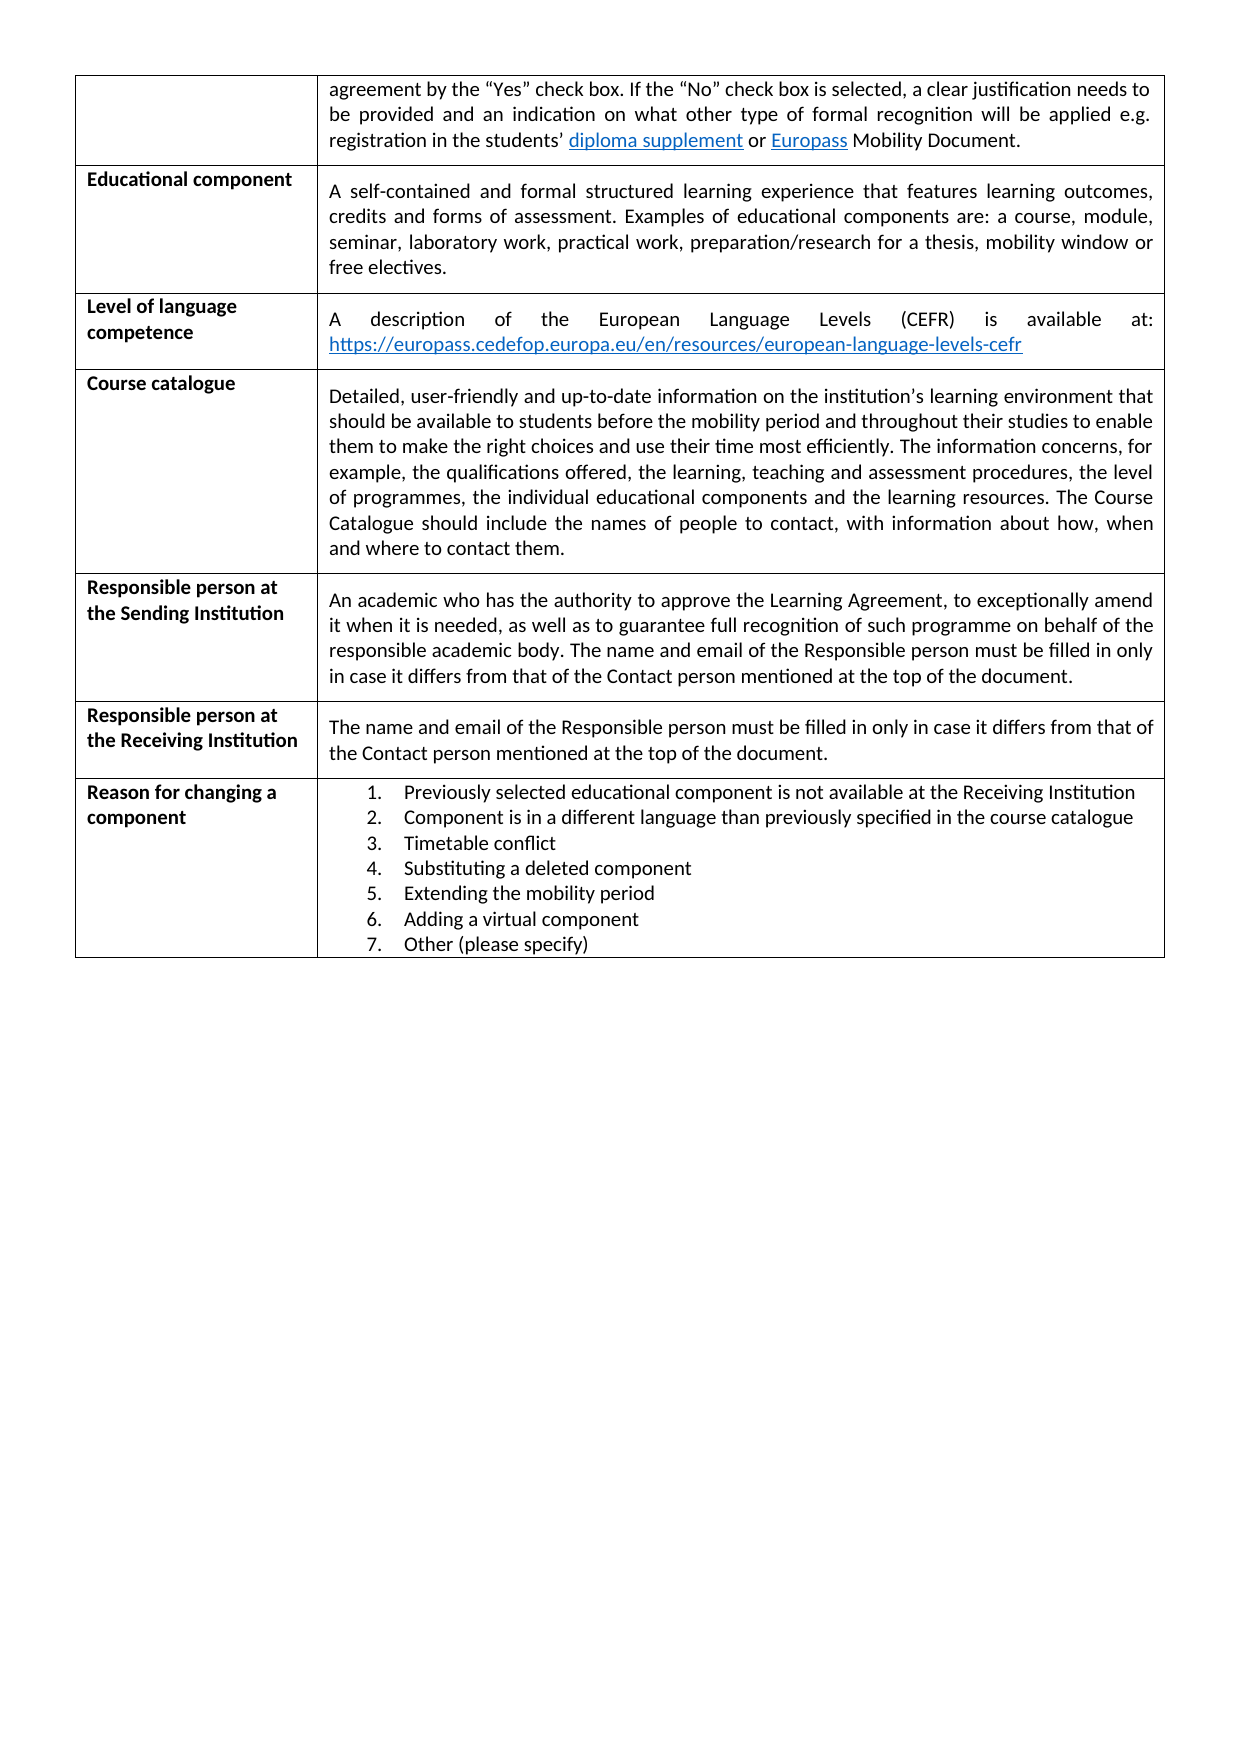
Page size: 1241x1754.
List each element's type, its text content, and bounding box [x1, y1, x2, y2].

table_cell Responsible person at the Receiving Institution [76, 702, 317, 778]
table_cell The name and email of the Responsible person must be filled in only in case it differs from that of the Contact person mentioned at the top of the document. [318, 702, 1164, 778]
table_cell Responsible person at the Sending Institution [76, 574, 317, 701]
table_cell A description of the European Language Levels (CEFR) is available at: https://europass.cedefop.europa.eu/en/resources/european-language-levels-cefr [318, 294, 1164, 369]
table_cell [76, 76, 317, 165]
table_cell An academic who has the authority to approve the Learning Agreement, to exceptionally amend it when it is needed, as well as to guarantee full recognition of such programme on behalf of the responsible academic body. The name and email of the Responsible person must be filled in only in case it differs from that of the Contact person mentioned at the top of the document. [318, 574, 1164, 701]
table_cell Course catalogue [76, 370, 317, 573]
table_cell Educational component [76, 166, 317, 292]
table_cell Level of language competence [76, 294, 317, 369]
table_cell A self-contained and formal structured learning experience that features learning outcomes, credits and forms of assessment. Examples of educational components are: a course, module, seminar, laboratory work, practical work, preparation/research for a thesis, mobility window or free electives. [318, 166, 1164, 292]
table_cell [318, 76, 1164, 165]
table_cell Reason for changing a component [76, 779, 317, 957]
table_cell Detailed, user-friendly and up-to-date information on the institution’s learning environment that should be available to students before the mobility period and throughout their studies to enable them to make the right choices and use their time most efficiently. The information concerns, for example, the qualifications offered, the learning, teaching and assessment procedures, the level of programmes, the individual educational components and the learning resources. The Course Catalogue should include the names of people to contact, with information about how, when and where to contact them. [318, 370, 1164, 573]
table_cell Previously selected educational component is not available at the Receiving Institution Component is in a different language than previously specified in the course catalogue Timetable conflict Substituting a deleted component Extending the mobility period Adding a virtual component Other (please specify) [318, 779, 1164, 957]
